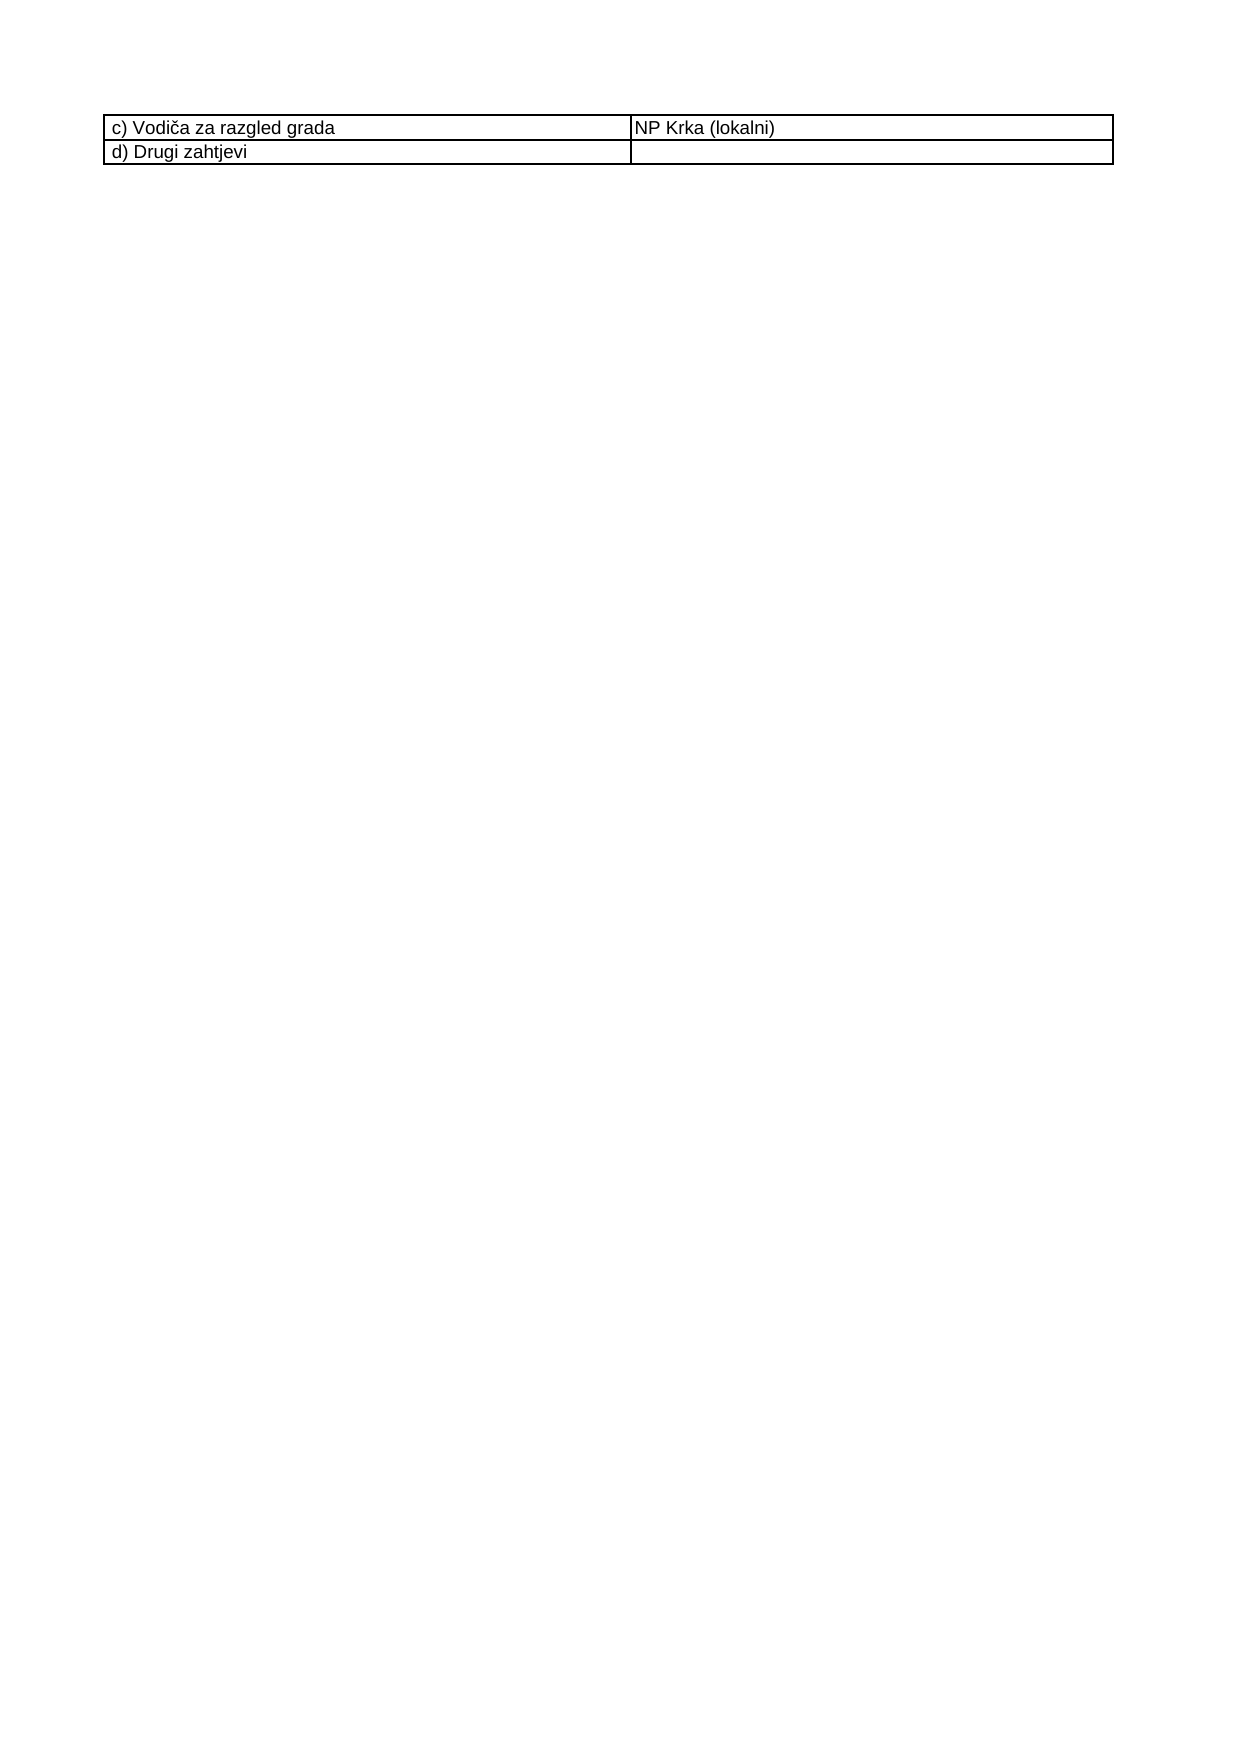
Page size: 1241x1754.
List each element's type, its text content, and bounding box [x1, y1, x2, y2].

table_cell [1004, 116, 1112, 139]
table_cell [979, 116, 1004, 139]
table_cell d) Drugi zahtjevi [105, 141, 630, 163]
table_cell c) Vodiča za razgled grada [105, 116, 630, 139]
table_cell [879, 141, 889, 163]
table_cell [890, 116, 979, 139]
table_cell [706, 141, 721, 163]
table_cell [798, 116, 835, 139]
table_cell [632, 141, 706, 163]
table_cell [721, 141, 794, 163]
table_cell [1004, 141, 1112, 163]
table_cell [835, 141, 879, 163]
table_cell [979, 141, 1004, 163]
table_cell [835, 116, 879, 139]
table_cell NP Krka (lokalni) [632, 116, 798, 139]
table_cell [890, 141, 979, 163]
table_cell [798, 141, 835, 163]
table_cell [879, 116, 889, 139]
table_cell [794, 141, 798, 163]
